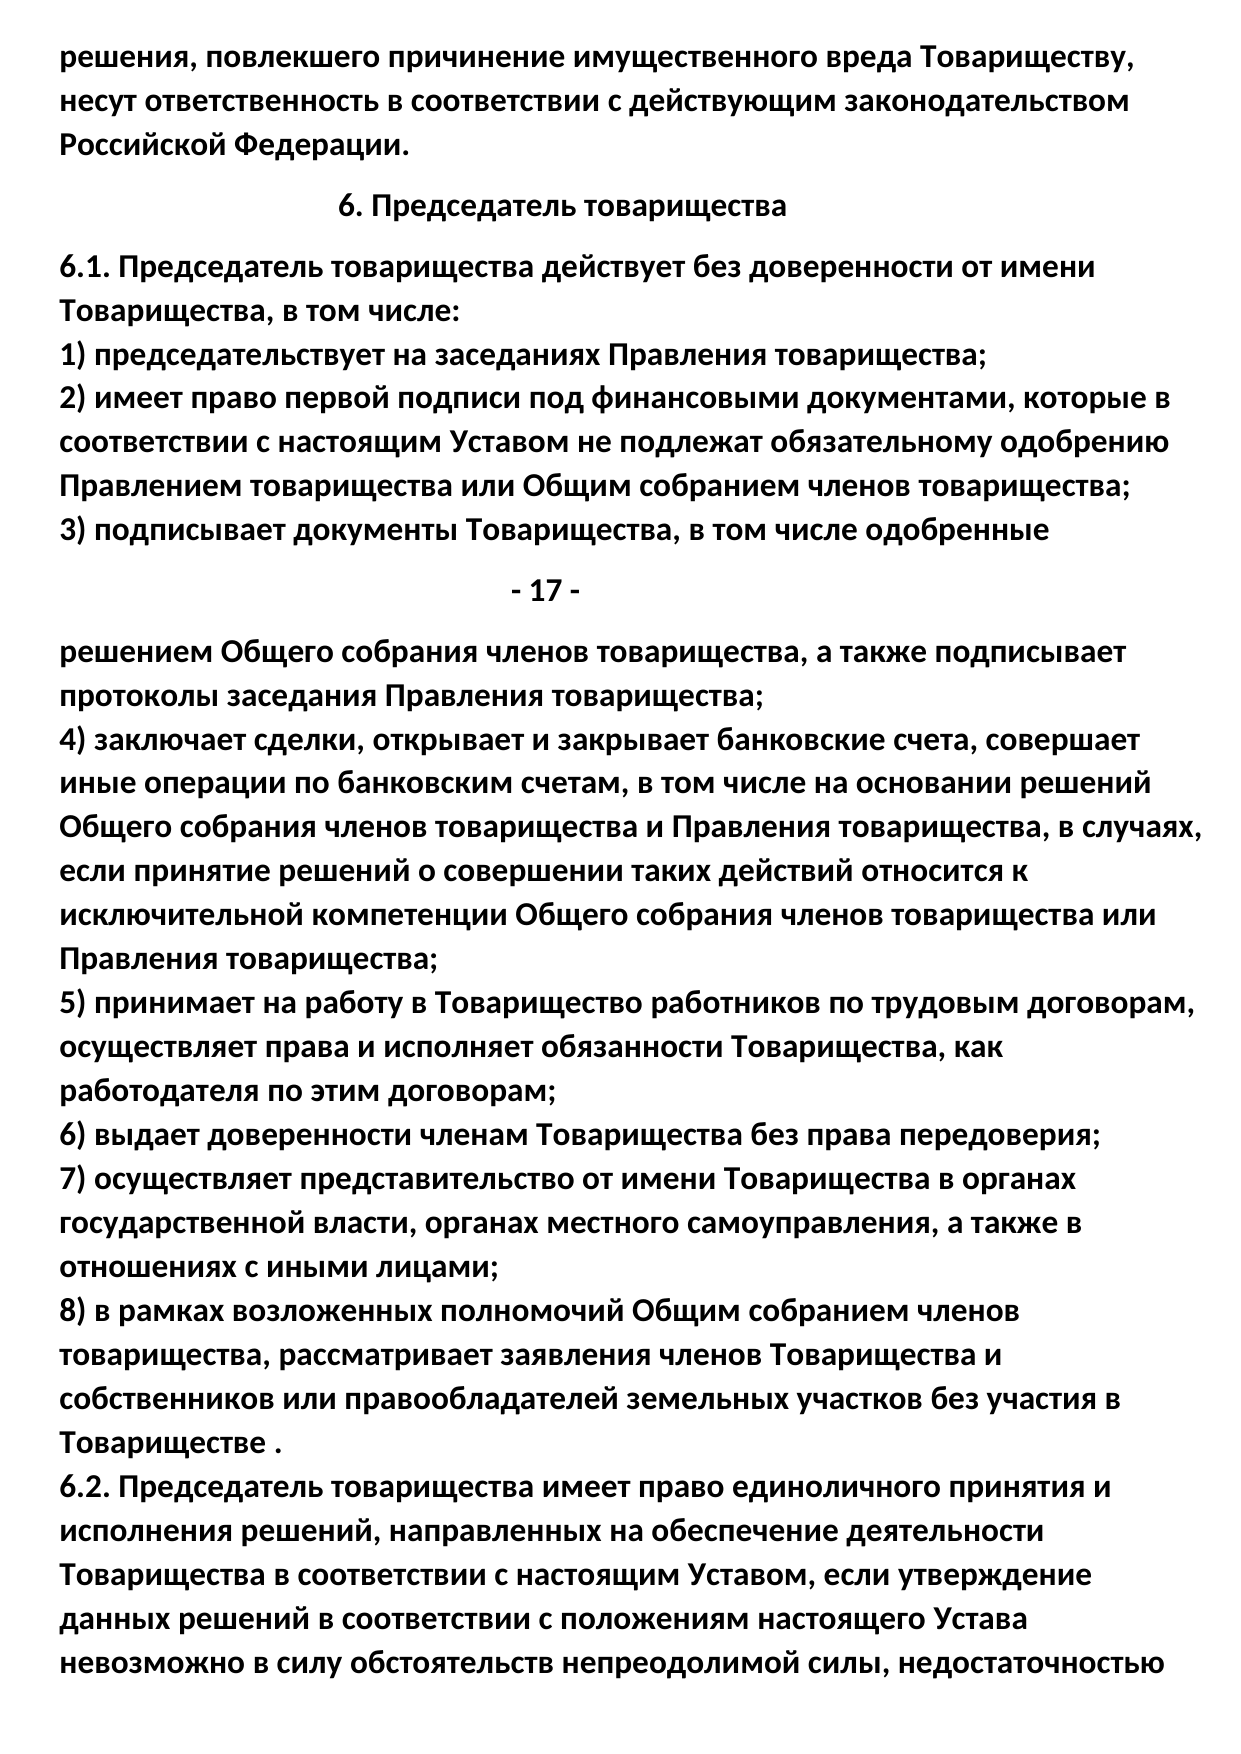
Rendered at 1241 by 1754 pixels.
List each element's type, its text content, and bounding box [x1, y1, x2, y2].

text - 17 - [59, 569, 1205, 610]
text 6. Председатель товарищества [59, 184, 1205, 225]
text 6.1. Председатель товарищества действует без доверенности от имени Товарищества, в том числе: 1) председательствует на заседаниях Правления товарищества; 2) имеет право первой подписи под финансовыми документами, которые в соответствии с настоящим Уставом не подлежат обязательному одобрению Правлением товарищества или Общим собранием членов товарищества; 3) подписывает документы Товарищества, в том числе одобренные [59, 244, 1205, 549]
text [59, 35, 1205, 164]
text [59, 629, 1205, 1681]
